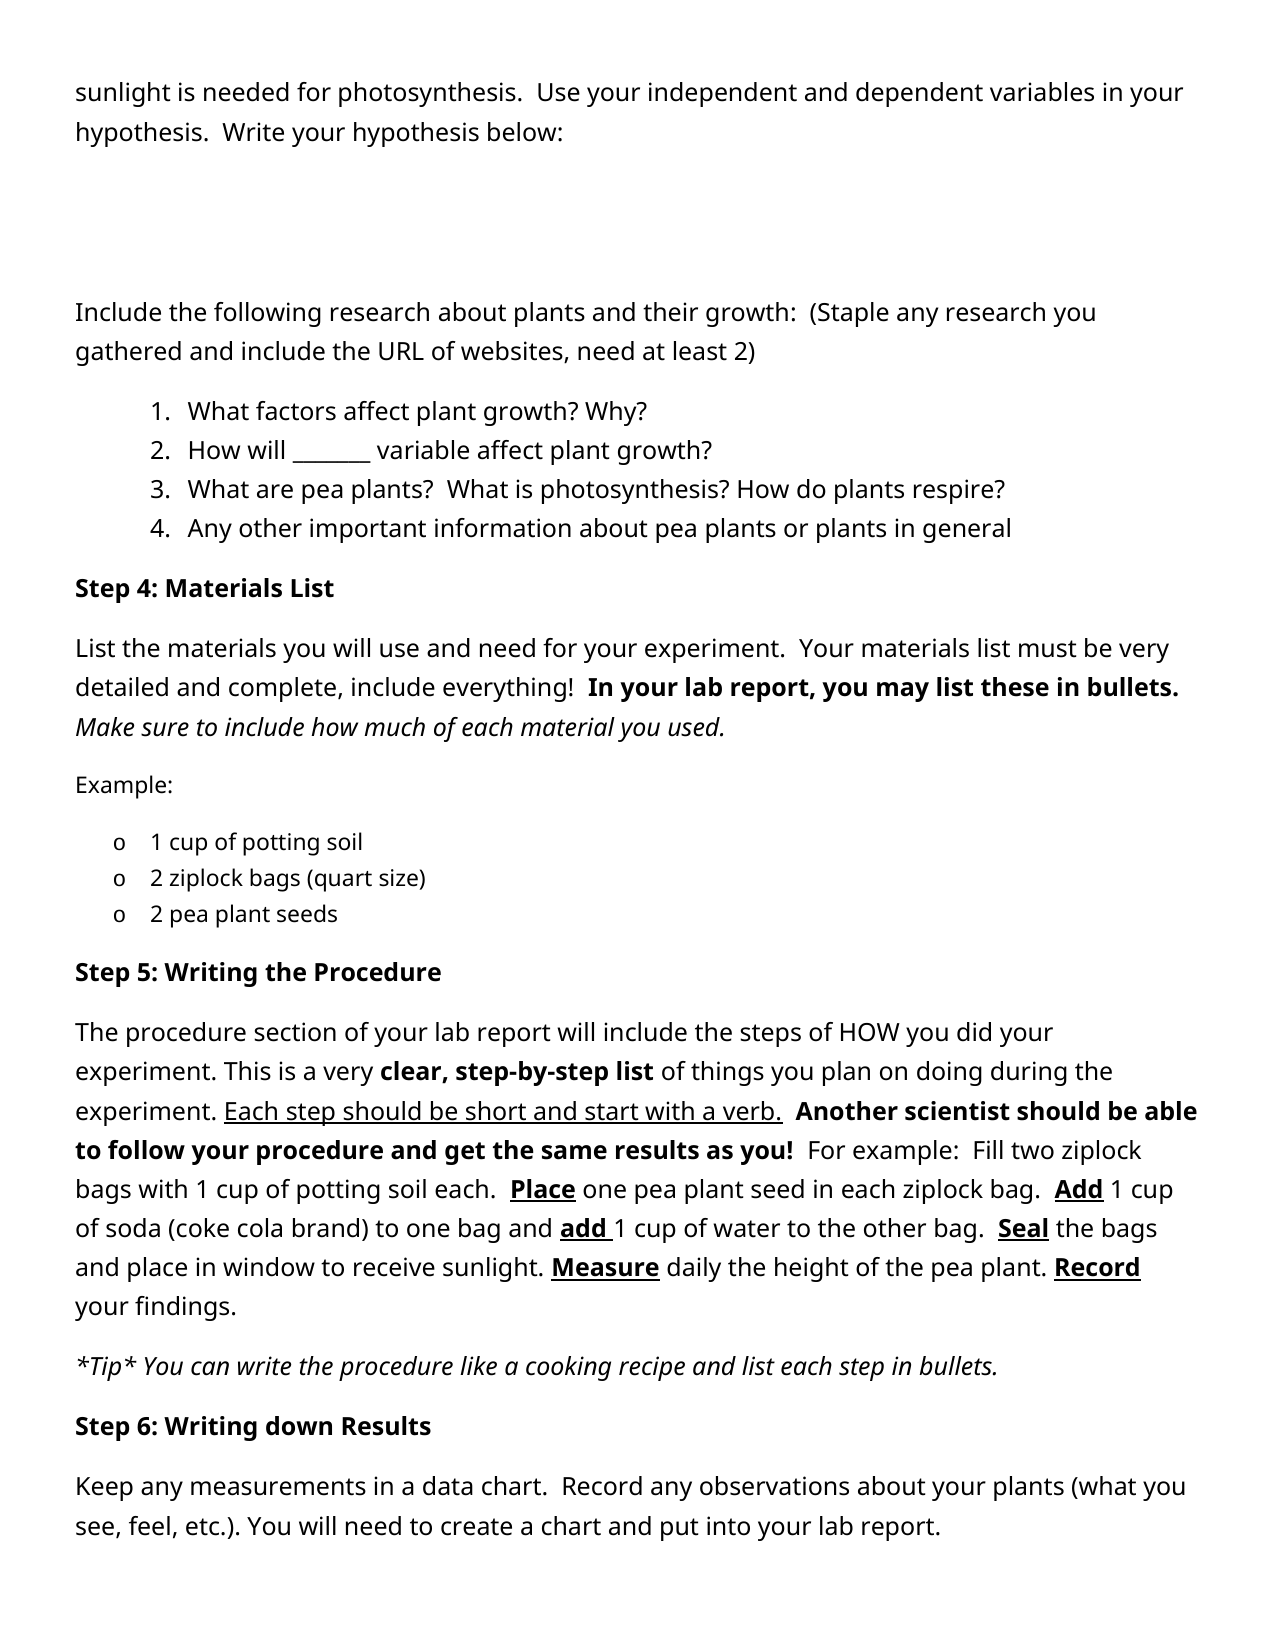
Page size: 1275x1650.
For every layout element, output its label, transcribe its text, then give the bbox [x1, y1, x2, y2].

text Include the following research about plants and their growth: (Staple any research you gathered and include the URL of websites, need at least 2) [75, 294, 1200, 367]
list What are pea plants? What is photosynthesis? How do plants respire? [150, 472, 1200, 506]
list 2 pea plant seeds [112, 898, 1200, 929]
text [75, 75, 1200, 148]
text Example: [75, 769, 1200, 800]
text List the materials you will use and need for your experiment. Your materials list must be very detailed and complete, include everything! In your lab report, you may list these in bullets. Make sure to include how much of each material you used. [75, 631, 1200, 743]
text Step 4: Materials List [75, 571, 1200, 605]
text Keep any measurements in a data chart. Record any observations about your plants (what you see, feel, etc.). You will need to create a chart and put into your lab report. [75, 1469, 1200, 1542]
list 2 ziplock bags (quart size) [112, 862, 1200, 893]
list What factors affect plant growth? Why? [150, 393, 1200, 427]
list 1 cup of potting soil [112, 826, 1200, 857]
list How will _______ variable affect plant growth? [150, 432, 1200, 467]
text *Tip* You can write the procedure like a cooking recipe and list each step in bullets. [75, 1349, 1200, 1383]
text Step 5: Writing the Procedure [75, 955, 1200, 989]
list Any other important information about pea plants or plants in general [150, 511, 1200, 545]
text The procedure section of your lab report will include the steps of HOW you did your experiment. This is a very clear, step-by-step list of things you plan on doing during the experiment. Each step should be short and start with a verb. Another scientist should be able to follow your procedure and get the same results as you! For example: Fill two ziplock bags with 1 cup of potting soil each. Place one pea plant seed in each ziplock bag. Add 1 cup of soda (coke cola brand) to one bag and add 1 cup of water to the other bag. Seal the bags and place in window to receive sunlight. Measure daily the height of the pea plant. Record your findings. [75, 1015, 1200, 1323]
text Step 6: Writing down Results [75, 1409, 1200, 1443]
